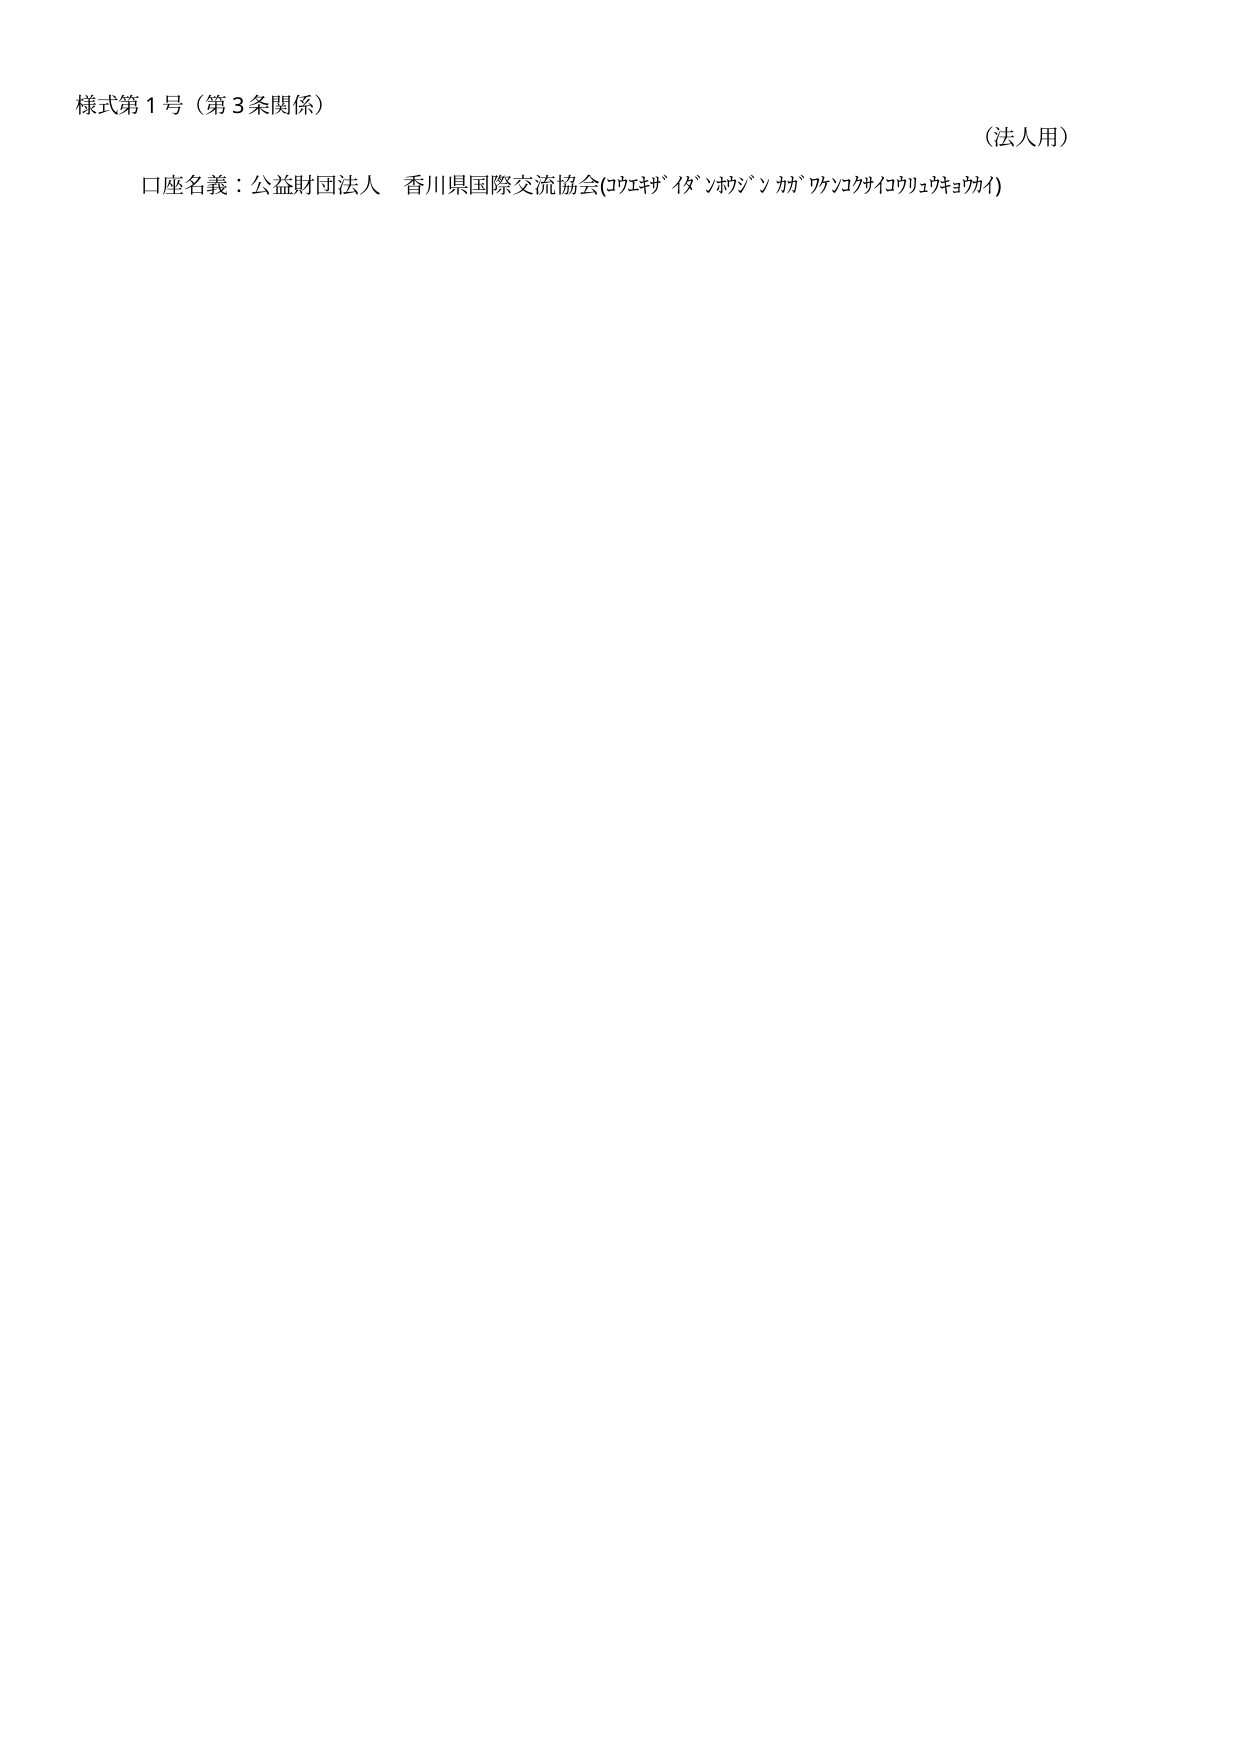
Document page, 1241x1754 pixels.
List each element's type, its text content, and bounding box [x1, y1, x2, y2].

text 口座名義：公益財団法人 香川県国際交流協会(ｺｳｴｷｻﾞｲﾀﾞﾝﾎｳｼﾞﾝ ｶｶﾞﾜｹﾝｺｸｻｲｺｳﾘｭｳｷｮｳｶｲ) [75, 165, 1165, 203]
